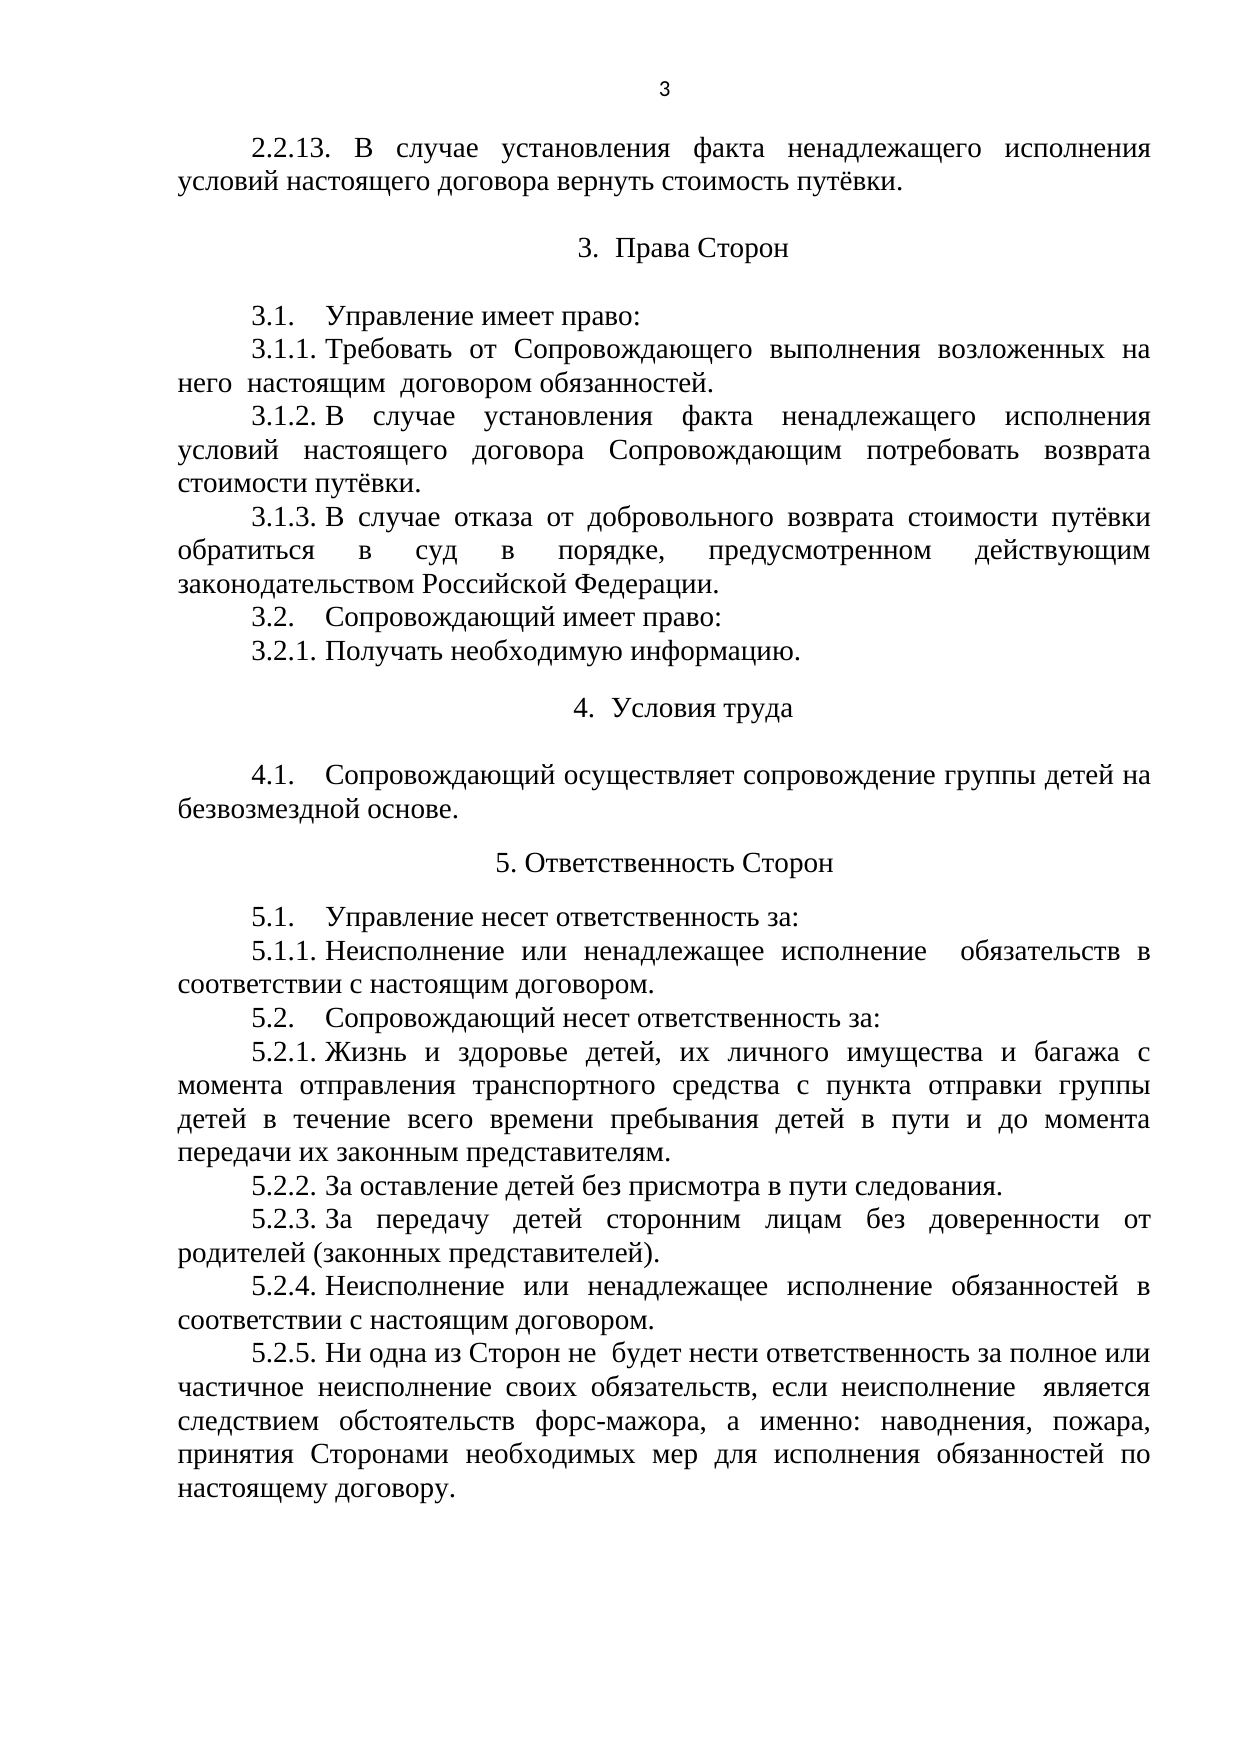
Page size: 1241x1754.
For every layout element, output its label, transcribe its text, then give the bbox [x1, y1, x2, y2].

text 4.1. Сопровождающий осуществляет сопровождение группы детей на безвозмездной основе. [177, 757, 1152, 824]
text 3.1.3. В случае отказа от добровольного возврата стоимости путёвки обратиться в суд в порядке, предусмотренном действующим законодательством Российской Федерации. [177, 499, 1152, 599]
text 3.1.2. В случае установления факта ненадлежащего исполнения условий настоящего договора Сопровождающим потребовать возврата стоимости путёвки. [177, 398, 1152, 499]
text 3.1. Управление имеет право: [177, 298, 1152, 331]
text 2.2.13. В случае установления факта ненадлежащего исполнения условий настоящего договора вернуть стоимость путёвки. [177, 130, 1152, 197]
text 5.2.4. Неисполнение или ненадлежащее исполнение обязанностей в соответствии с настоящим договором. [177, 1268, 1152, 1336]
text 5.2.3. За передачу детей сторонним лицам без доверенности от родителей (законных представителей). [177, 1201, 1152, 1268]
list Права Сторон [215, 231, 1152, 264]
text 5.1.1. Неисполнение или ненадлежащее исполнение обязательств в соответствии с настоящим договором. [177, 933, 1152, 1000]
text 5.1. Управление несет ответственность за: [177, 899, 1152, 933]
list Условия труда [215, 690, 1152, 724]
text 3.2. Сопровождающий имеет право: [177, 599, 1152, 633]
text 5.2.2. За оставление детей без присмотра в пути следования. [177, 1168, 1152, 1201]
text 5. Ответственность Сторон [177, 845, 1152, 879]
text 3.1.1. Требовать от Сопровождающего выполнения возложенных на него настоящим договором обязанностей. [177, 331, 1152, 398]
text 5.2.1. Жизнь и здоровье детей, их личного имущества и багажа с момента отправления транспортного средства с пункта отправки группы детей в течение всего времени пребывания детей в пути и до момента передачи их законным представителям. [177, 1034, 1152, 1168]
text 3.2.1. Получать необходимую информацию. [177, 633, 1152, 667]
text 5.2. Сопровождающий несет ответственность за: [177, 1000, 1152, 1034]
text 5.2.5. Ни одна из Сторон не будет нести ответственность за полное или частичное неисполнение своих обязательств, если неисполнение является следствием обстоятельств форс-мажора, а именно: наводнения, пожара, принятия Сторонами необходимых мер для исполнения обязанностей по настоящему договору. [177, 1336, 1152, 1503]
